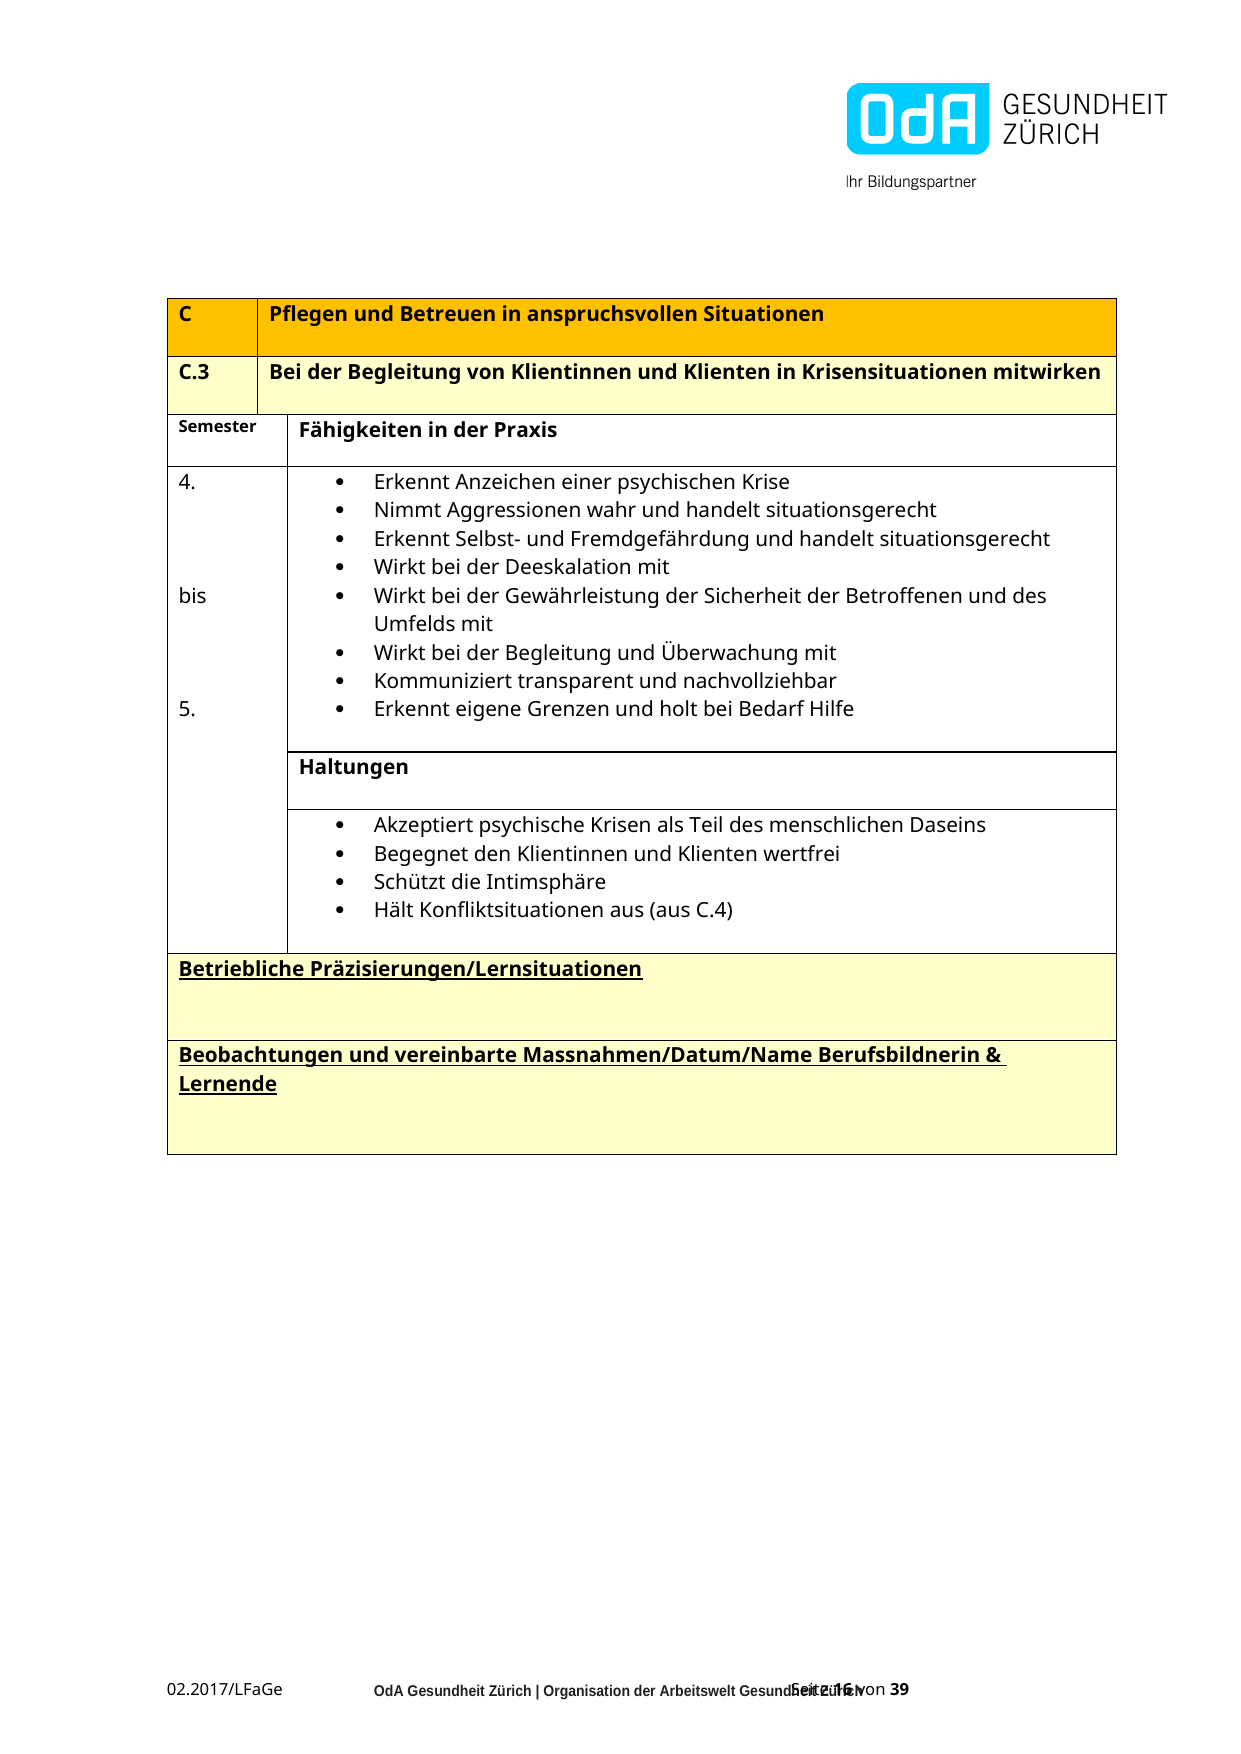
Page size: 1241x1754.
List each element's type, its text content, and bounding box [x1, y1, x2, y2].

picture [846, 83, 855, 92]
table_cell Erkennt Anzeichen einer psychischen Krise Nimmt Aggressionen wahr und handelt situationsgerecht Erkennt Selbst- und Fremdgefährdung und handelt situationsgerecht Wirkt bei der Deeskalation mit Wirkt bei der Gewährleistung der Sicherheit der Betroffenen und des Umfelds mit Wirkt bei der Begleitung und Überwachung mit Kommuniziert transparent und nachvollziehbar Erkennt eigene Grenzen und holt bei Bedarf Hilfe [288, 467, 1116, 751]
table_cell 4. bis 5. [168, 467, 287, 953]
table_cell Haltungen [288, 753, 1116, 809]
picture [943, 94, 975, 143]
table_cell C.3 [168, 357, 257, 414]
table_header C [168, 299, 257, 356]
table_cell Betriebliche Präzisierungen/Lernsituationen [168, 954, 1116, 1039]
table_cell Akzeptiert psychische Krisen als Teil des menschlichen Daseins Begegnet den Klientinnen und Klienten wertfrei Schützt die Intimsphäre Hält Konfliktsituationen aus (aus C.4) [288, 810, 1116, 953]
picture [861, 94, 893, 143]
table_cell Beobachtungen und vereinbarte Massnahmen/Datum/Name Berufsbildnerin & Lernende [168, 1041, 1116, 1154]
picture [902, 94, 933, 143]
table_cell Bei der Begleitung von Klientinnen und Klienten in Krisensituationen mitwirken [258, 357, 1116, 414]
table_cell Semester [168, 415, 287, 466]
picture [846, 83, 1168, 190]
table_cell Fähigkeiten in der Praxis [288, 415, 1116, 466]
table_header Pflegen und Betreuen in anspruchsvollen Situationen [258, 299, 1116, 356]
